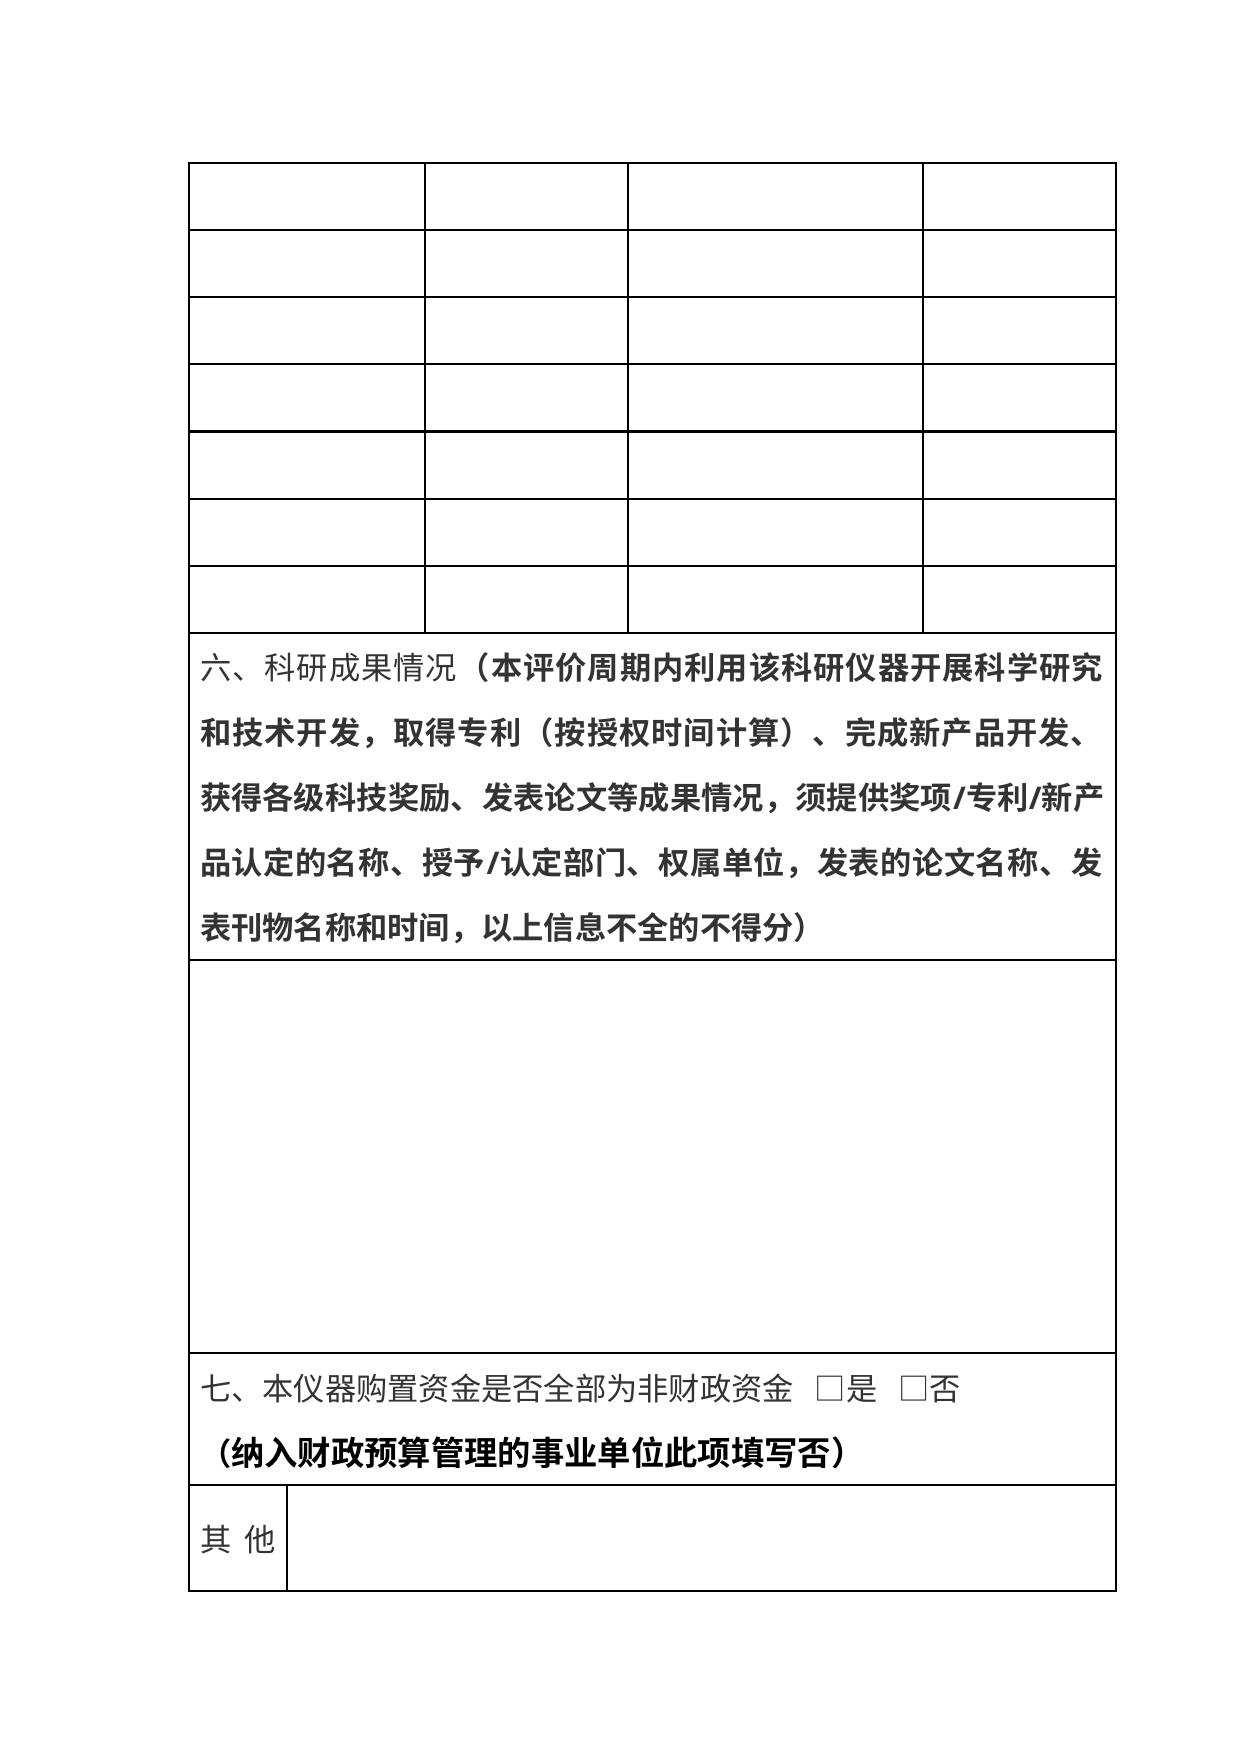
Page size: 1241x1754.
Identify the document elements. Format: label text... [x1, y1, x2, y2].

table_cell [190, 231, 424, 296]
table_cell [190, 961, 1115, 1352]
table_cell [190, 567, 424, 632]
table_cell [629, 231, 922, 296]
table_cell [190, 500, 424, 564]
table_cell [288, 1486, 1115, 1590]
table_cell [426, 298, 627, 363]
table_cell [190, 164, 424, 229]
table_cell [629, 433, 922, 497]
table_cell 六、科研成果情况（本评价周期内利用该科研仪器开展科学研究和技术开发，取得专利（按授权时间计算）、完成新产品开发、获得各级科技奖励、发表论文等成果情况，须提供奖项/专利/新产品认定的名称、授予/认定部门、权属单位，发表的论文名称、发表刊物名称和时间，以上信息不全的不得分） [190, 634, 1115, 959]
table_cell [629, 365, 922, 430]
table_cell [426, 365, 627, 430]
table_cell [629, 164, 922, 229]
table_cell [426, 567, 627, 632]
table_cell [426, 433, 627, 497]
table_cell [629, 500, 922, 564]
table_cell [426, 164, 627, 229]
table_cell [924, 298, 1115, 363]
table_cell [924, 164, 1115, 229]
table_cell [190, 433, 424, 497]
table_cell [190, 365, 424, 430]
table_cell [924, 500, 1115, 564]
table_cell [629, 567, 922, 632]
table_cell [190, 298, 424, 363]
table_cell [426, 500, 627, 564]
table_cell [924, 365, 1115, 430]
table_cell [924, 567, 1115, 632]
table_cell 七、本仪器购置资金是否全部为非财政资金 □是 □否 （纳入财政预算管理的事业单位此项填写否） [190, 1354, 1115, 1484]
table_cell [924, 231, 1115, 296]
table_cell [629, 298, 922, 363]
table_cell [426, 231, 627, 296]
table_cell 其他情况说明 [190, 1486, 286, 1590]
table_cell [924, 433, 1115, 497]
